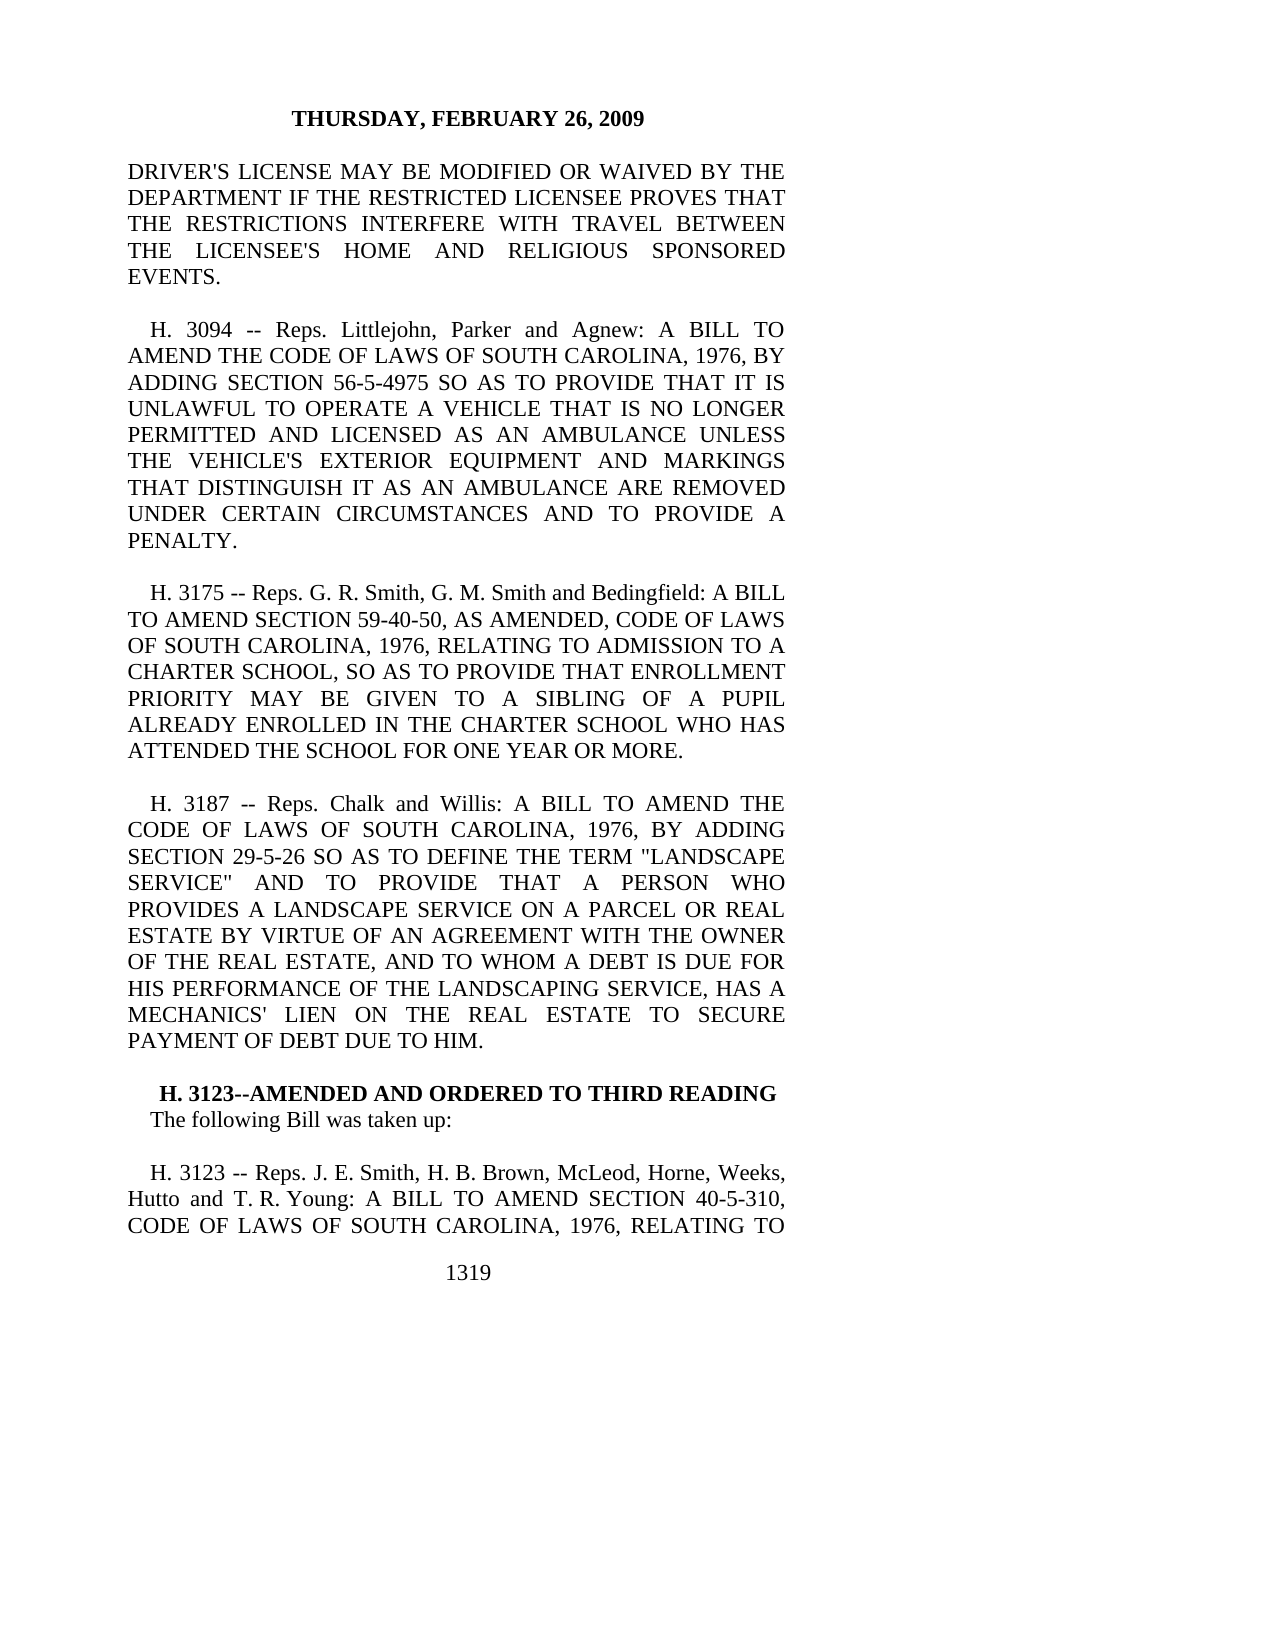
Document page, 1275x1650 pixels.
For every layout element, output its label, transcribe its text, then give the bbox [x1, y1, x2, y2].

text H. 3094 -- Reps. Littlejohn, Parker and Agnew: A BILL TO AMEND THE CODE OF LAWS OF SOUTH CAROLINA, 1976, BY ADDING SECTION 56-5-4975 SO AS TO PROVIDE THAT IT IS UNLAWFUL TO OPERATE A VEHICLE THAT IS NO LONGER PERMITTED AND LICENSED AS AN AMBULANCE UNLESS THE VEHICLE'S EXTERIOR EQUIPMENT AND MARKINGS THAT DISTINGUISH IT AS AN AMBULANCE ARE REMOVED UNDER CERTAIN CIRCUMSTANCES AND TO PROVIDE A PENALTY. [127, 316, 786, 553]
text H. 3187 -- Reps. Chalk and Willis: A BILL TO AMEND THE CODE OF LAWS OF SOUTH CAROLINA, 1976, BY ADDING SECTION 29-5-26 SO AS TO DEFINE THE TERM "LANDSCAPE SERVICE" AND TO PROVIDE THAT A PERSON WHO PROVIDES A LANDSCAPE SERVICE ON A PARCEL OR REAL ESTATE BY VIRTUE OF AN AGREEMENT WITH THE OWNER OF THE REAL ESTATE, AND TO WHOM A DEBT IS DUE FOR HIS PERFORMANCE OF THE LANDSCAPING SERVICE, HAS A MECHANICS' LIEN ON THE REAL ESTATE TO SECURE PAYMENT OF DEBT DUE TO HIM. [127, 790, 786, 1054]
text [127, 1159, 786, 1238]
text The following Bill was taken up: [127, 1106, 786, 1133]
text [127, 158, 786, 289]
text H. 3123--AMENDED AND ORDERED TO THIRD READING [127, 1080, 786, 1106]
text H. 3175 -- Reps. G. R. Smith, G. M. Smith and Bedingfield: A BILL TO AMEND SECTION 59-40-50, AS AMENDED, CODE OF LAWS OF SOUTH CAROLINA, 1976, RELATING TO ADMISSION TO A CHARTER SCHOOL, SO AS TO PROVIDE THAT ENROLLMENT PRIORITY MAY BE GIVEN TO A SIBLING OF A PUPIL ALREADY ENROLLED IN THE CHARTER SCHOOL WHO HAS ATTENDED THE SCHOOL FOR ONE YEAR OR MORE. [127, 579, 786, 764]
